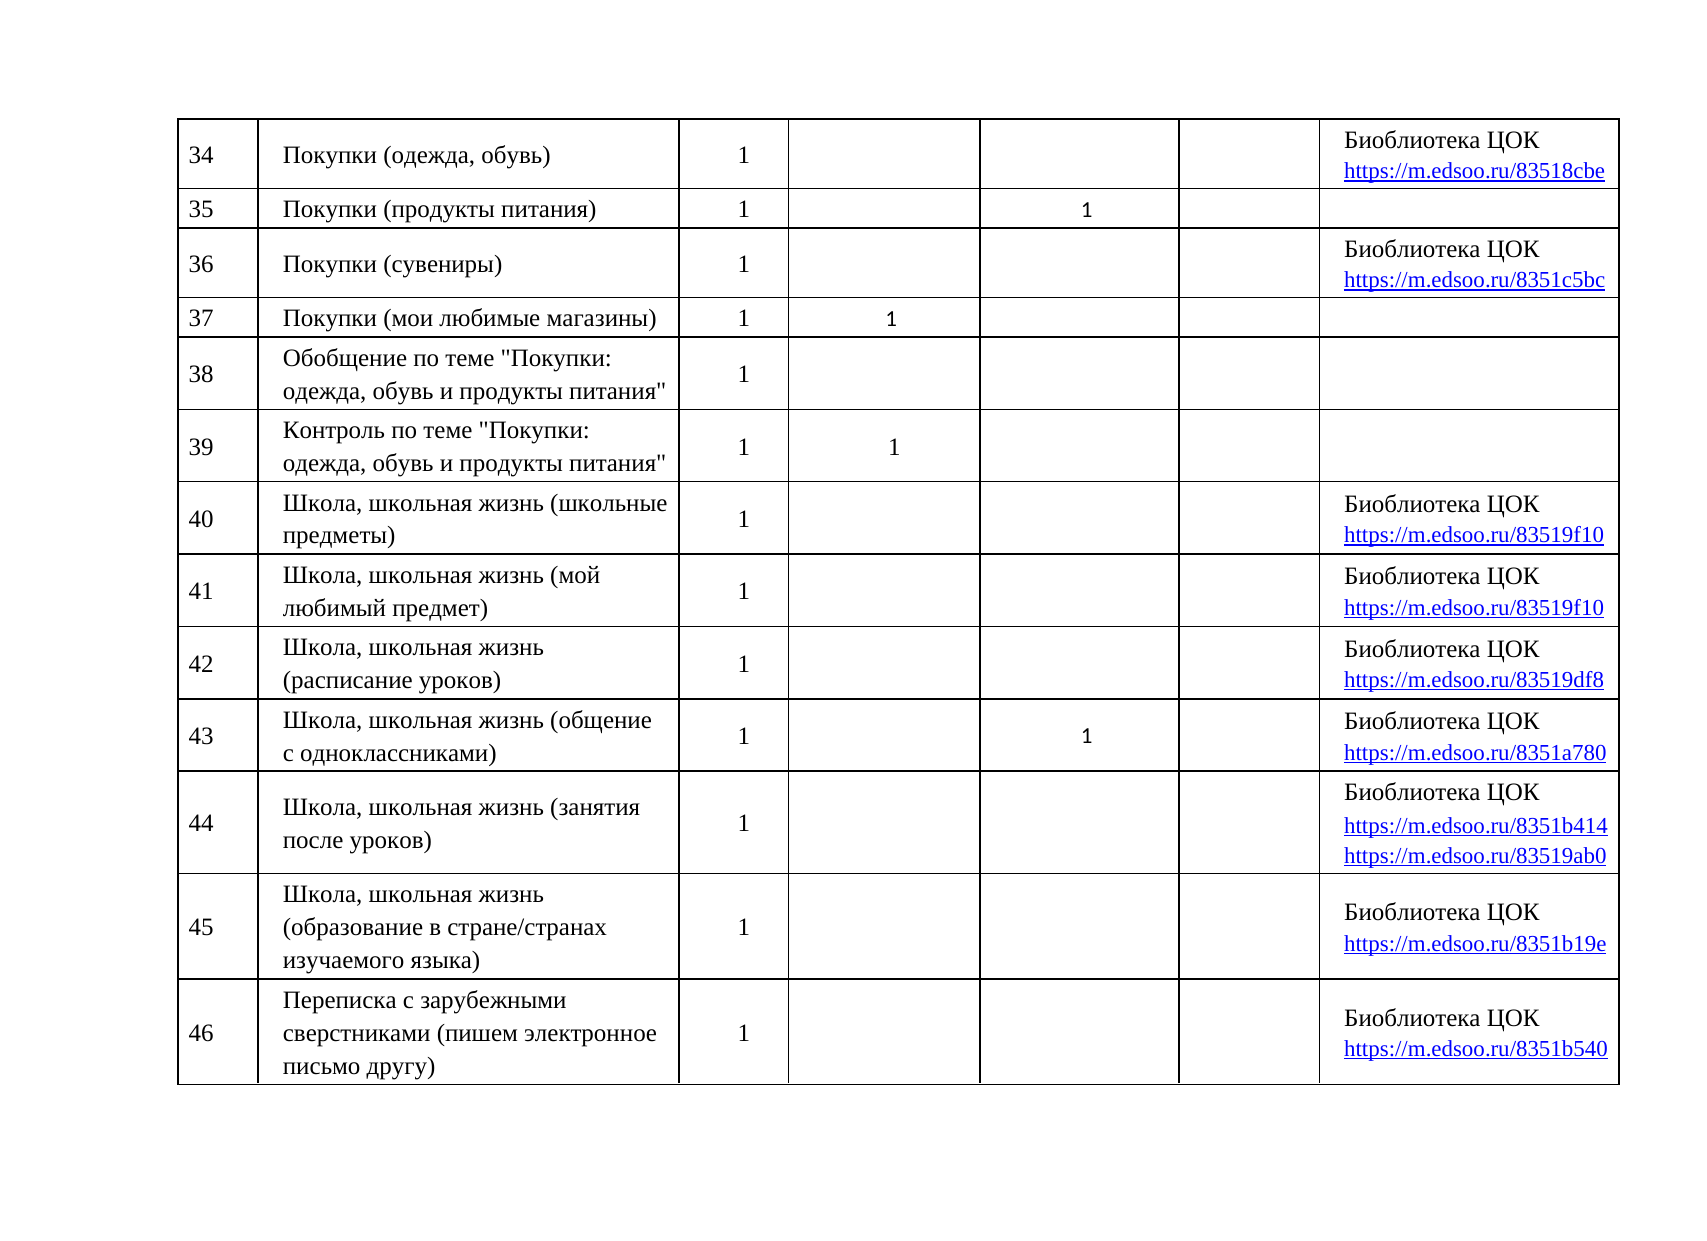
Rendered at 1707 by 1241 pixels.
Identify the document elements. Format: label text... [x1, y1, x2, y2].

table_cell 36 [179, 229, 257, 297]
table_cell [981, 874, 1178, 978]
table_cell [789, 189, 979, 227]
table_cell [1180, 410, 1319, 481]
table_cell Биоблиотека ЦОК https://m.edsoo.ru/83519f10 [1320, 482, 1618, 553]
table_cell 46 [179, 980, 257, 1083]
table_cell [1320, 410, 1618, 481]
table_cell 1 [680, 555, 788, 626]
table_cell 1 [680, 189, 788, 227]
table_cell Покупки (сувениры) [259, 229, 678, 297]
table_cell [1180, 298, 1319, 336]
table_cell Биоблиотека ЦОК https://m.edsoo.ru/83519f10 [1320, 555, 1618, 626]
table_cell [789, 627, 979, 698]
table_cell Контроль по теме "Покупки: одежда, обувь и продукты питания" [259, 410, 678, 481]
table_cell [1180, 627, 1319, 698]
table_cell [981, 772, 1178, 873]
table_cell 45 [179, 874, 257, 978]
table_cell [1180, 338, 1319, 408]
table_cell [789, 874, 979, 978]
table_cell 43 [179, 700, 257, 770]
table_cell [981, 229, 1178, 297]
table_cell [981, 298, 1178, 336]
table_cell [1180, 700, 1319, 770]
table_cell Биоблиотека ЦОК https://m.edsoo.ru/8351c5bc [1320, 229, 1618, 297]
table_cell 1 [981, 700, 1178, 770]
table_cell 1 [680, 700, 788, 770]
table_cell Обобщение по теме "Покупки: одежда, обувь и продукты питания" [259, 338, 678, 408]
table_cell [789, 338, 979, 408]
table_cell Биоблиотека ЦОК https://m.edsoo.ru/83519df8 [1320, 627, 1618, 698]
table_cell 1 [680, 874, 788, 978]
table_cell Покупки (продукты питания) [259, 189, 678, 227]
table_cell [981, 410, 1178, 481]
table_cell [789, 120, 979, 188]
table_cell 38 [179, 338, 257, 408]
table_cell Биоблиотека ЦОК https://m.edsoo.ru/8351b414 https://m.edsoo.ru/83519ab0 [1320, 772, 1618, 873]
table_cell Биоблиотека ЦОК https://m.edsoo.ru/8351a780 [1320, 700, 1618, 770]
table_cell Биоблиотека ЦОК https://m.edsoo.ru/8351b19e [1320, 874, 1618, 978]
table_cell [1180, 555, 1319, 626]
table_cell [1320, 189, 1618, 227]
table_cell 1 [680, 120, 788, 188]
table_cell [1180, 980, 1319, 1083]
table_cell 1 [680, 338, 788, 408]
table_cell 39 [179, 410, 257, 481]
table_cell 37 [179, 298, 257, 336]
table_cell Покупки (одежда, обувь) [259, 120, 678, 188]
table_cell [1320, 298, 1618, 336]
table_cell [789, 772, 979, 873]
table_cell [1180, 482, 1319, 553]
table_cell Переписка с зарубежными сверстниками (пишем электронное письмо другу) [259, 980, 678, 1083]
table_cell 1 [680, 298, 788, 336]
table_cell Школа, школьная жизнь (школьные предметы) [259, 482, 678, 553]
table_cell Школа, школьная жизнь (мой любимый предмет) [259, 555, 678, 626]
table_cell 1 [981, 189, 1178, 227]
table_cell [981, 338, 1178, 408]
table_cell 41 [179, 555, 257, 626]
table_cell 1 [789, 298, 979, 336]
table_cell [789, 980, 979, 1083]
table_cell 1 [789, 410, 979, 481]
table_cell 40 [179, 482, 257, 553]
table_cell [789, 482, 979, 553]
table_cell [981, 627, 1178, 698]
table_cell [789, 229, 979, 297]
table_cell 34 [179, 120, 257, 188]
table_cell 1 [680, 980, 788, 1083]
table_cell 1 [680, 229, 788, 297]
table_cell [1180, 120, 1319, 188]
table_cell 44 [179, 772, 257, 873]
table_cell 1 [680, 482, 788, 553]
table_cell Школа, школьная жизнь (общение с одноклассниками) [259, 700, 678, 770]
table_cell [789, 700, 979, 770]
table_cell [981, 980, 1178, 1083]
table_cell Биоблиотека ЦОК https://m.edsoo.ru/8351b540 [1320, 980, 1618, 1083]
table_cell [981, 555, 1178, 626]
table_cell Школа, школьная жизнь (расписание уроков) [259, 627, 678, 698]
table_cell [789, 555, 979, 626]
table_cell Школа, школьная жизнь (занятия после уроков) [259, 772, 678, 873]
table_cell [981, 120, 1178, 188]
table_cell [1180, 229, 1319, 297]
table_cell [1180, 874, 1319, 978]
table_cell Школа, школьная жизнь (образование в стране/странах изучаемого языка) [259, 874, 678, 978]
table_cell 42 [179, 627, 257, 698]
table_cell [1320, 338, 1618, 408]
table_cell 35 [179, 189, 257, 227]
table_cell [981, 482, 1178, 553]
table_cell Биоблиотека ЦОК https://m.edsoo.ru/83518cbe [1320, 120, 1618, 188]
table_cell 1 [680, 410, 788, 481]
table_cell 1 [680, 772, 788, 873]
table_cell [1180, 189, 1319, 227]
table_cell [1180, 772, 1319, 873]
table_cell 1 [680, 627, 788, 698]
table_cell Покупки (мои любимые магазины) [259, 298, 678, 336]
